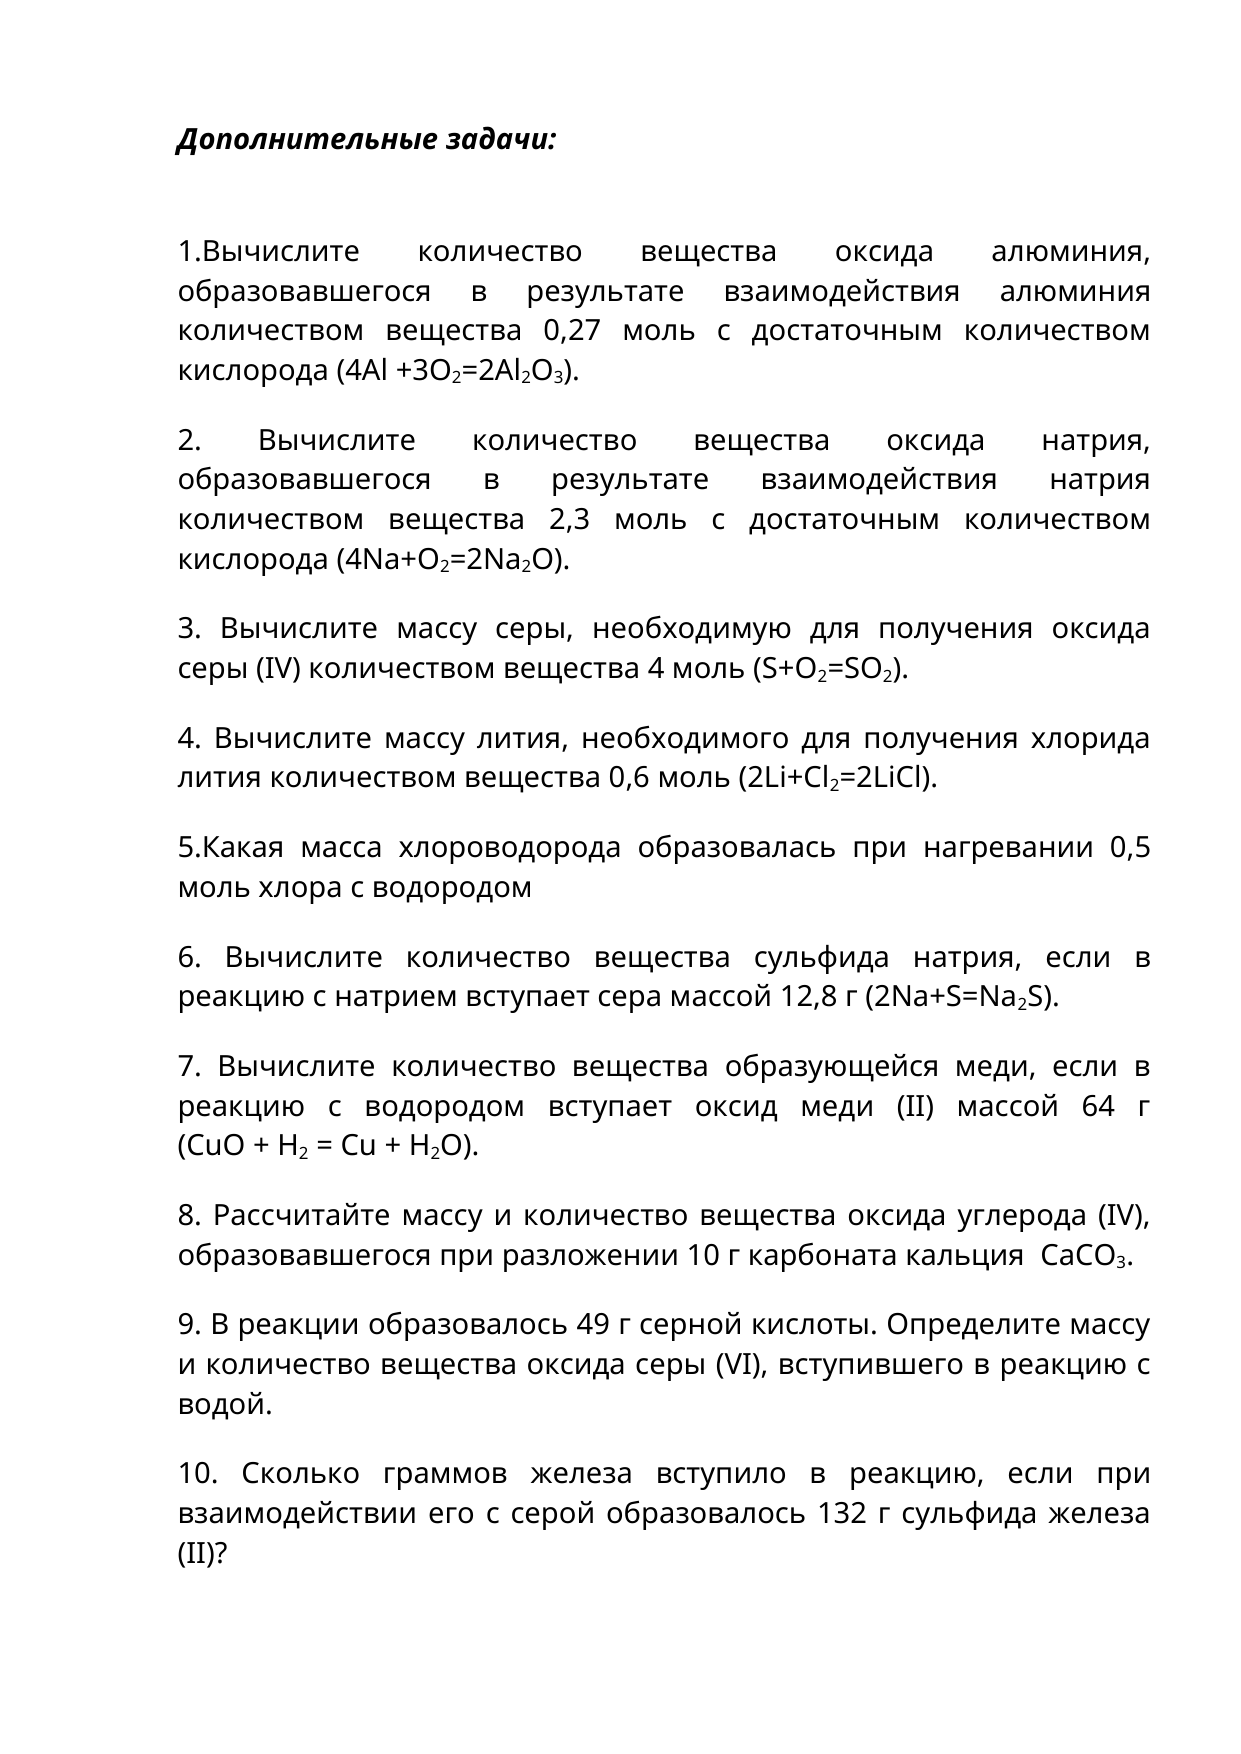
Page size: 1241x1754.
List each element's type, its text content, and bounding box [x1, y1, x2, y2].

text 10. Сколько граммов железа вступило в реакцию, если при взаимодействии его с серой образовалось 132 г сульфида железа (II)? [177, 1453, 1152, 1572]
text 6. Вычислите количество вещества сульфида натрия, если в реакцию с натрием вступает сера массой 12,8 г (2Na+S=Na2S). [177, 936, 1152, 1015]
text 1.Вычислите количество вещества оксида алюминия, образовавшегося в результате взаимодействия алюминия количеством вещества 0,27 моль с достаточным количеством кислорода (4Al +3O2=2Al2O3). [177, 230, 1152, 389]
text 7. Вычислите количество вещества образующейся меди, если в реакцию с водородом вступает оксид меди (II) массой 64 г (CuO + H2 = Cu + H2O). [177, 1045, 1152, 1164]
text 9. В реакции образовалось 49 г серной кислоты. Определите массу и количество вещества оксида серы (VI), вступившего в реакцию с водой. [177, 1304, 1152, 1423]
text 4. Вычислите массу лития, необходимого для получения хлорида лития количеством вещества 0,6 моль (2Li+Cl2=2LiCl). [177, 717, 1152, 796]
text 8. Рассчитайте массу и количество вещества оксида углерода (IV), образовавшегося при разложении 10 г карбоната кальция СаСО3. [177, 1194, 1152, 1274]
text Дополнительные задачи: [177, 118, 1152, 158]
text 3. Вычислите массу серы, необходимую для получения оксида серы (IV) количеством вещества 4 моль (S+O2=SO2). [177, 608, 1152, 687]
text 2. Вычислите количество вещества оксида натрия, образовавшегося в результате взаимодействия натрия количеством вещества 2,3 моль с достаточным количеством кислорода (4Na+O2=2Na2O). [177, 419, 1152, 578]
text 5.Какая масса хлороводорода образовалась при нагревании 0,5 моль хлора с водородом [177, 826, 1152, 906]
